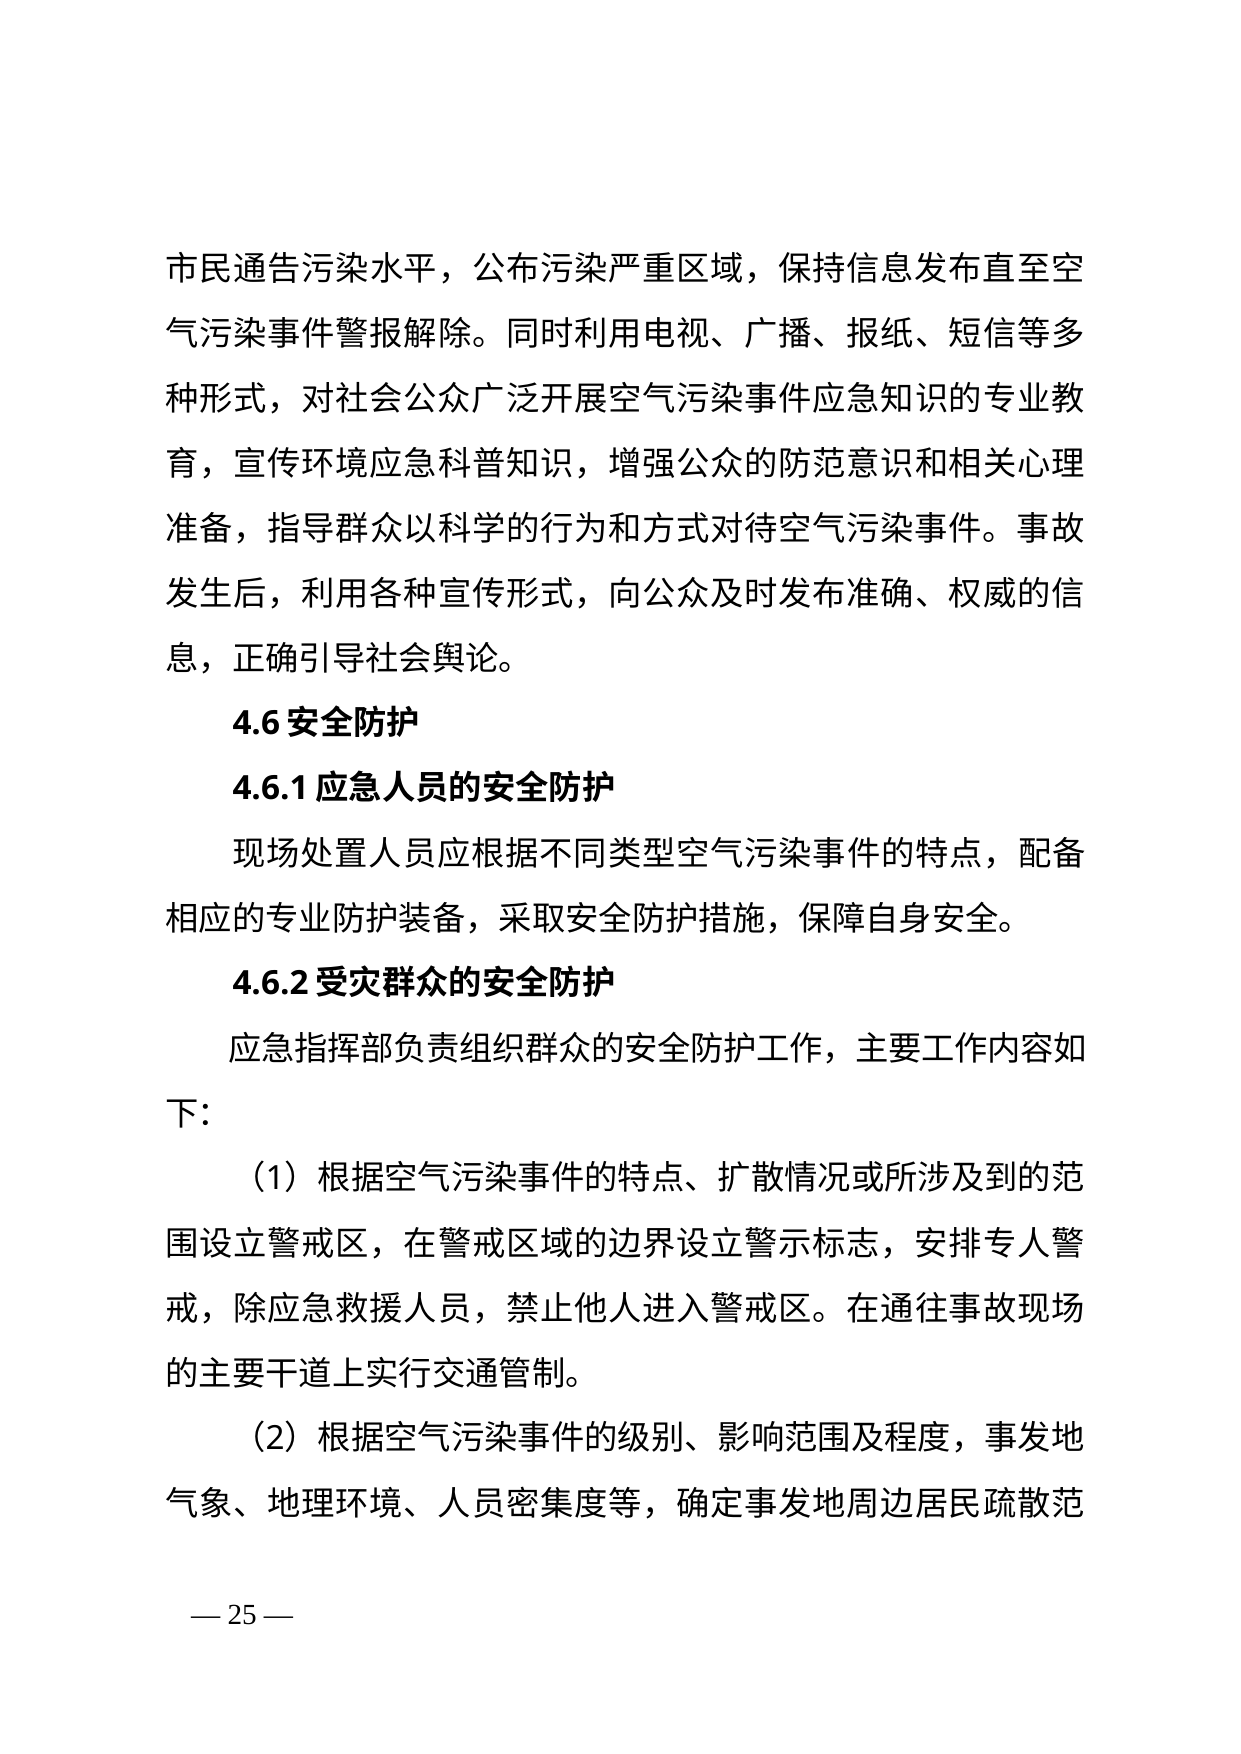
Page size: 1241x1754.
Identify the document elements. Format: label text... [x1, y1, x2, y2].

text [165, 1403, 1087, 1533]
text 现场处置人员应根据不同类型空气污染事件的特点，配备相应的专业防护装备，采取安全防护措施，保障自身安全。 [165, 818, 1087, 948]
text 4.6安全防护 [165, 688, 1087, 753]
text 4.6.2受灾群众的安全防护 [165, 948, 1087, 1013]
text （1）根据空气污染事件的特点、扩散情况或所涉及到的范围设立警戒区，在警戒区域的边界设立警示标志，安排专人警戒，除应急救援人员，禁止他人进入警戒区。在通往事故现场的主要干道上实行交通管制。 [165, 1143, 1087, 1403]
text 4.6.1应急人员的安全防护 [165, 753, 1087, 818]
text 应急指挥部负责组织群众的安全防护工作，主要工作内容如下： [165, 1013, 1087, 1143]
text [165, 233, 1087, 688]
